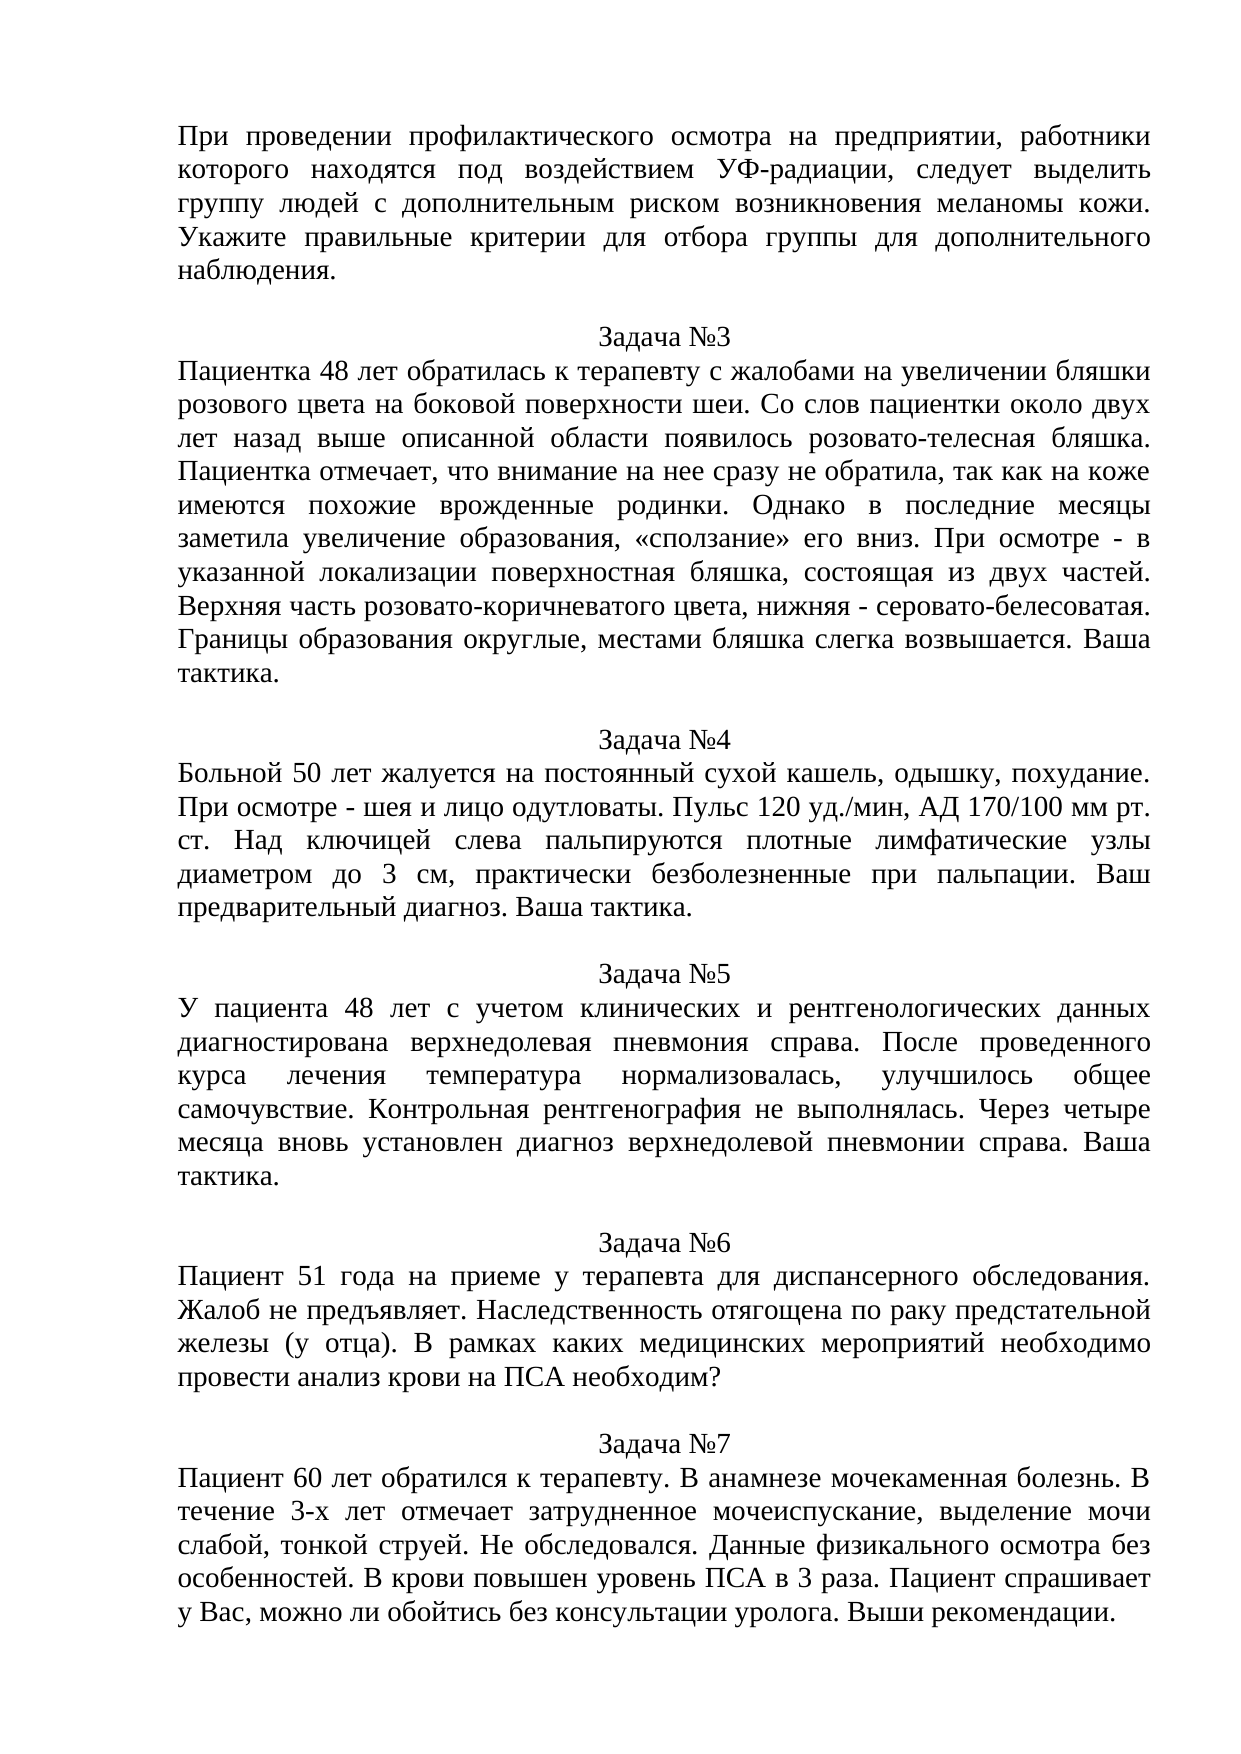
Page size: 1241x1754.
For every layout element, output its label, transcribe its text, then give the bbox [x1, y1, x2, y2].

text Задача №4 [177, 722, 1152, 755]
text Пациентка 48 лет обратилась к терапевту с жалобами на увеличении бляшки розового цвета на боковой поверхности шеи. Со слов пациентки около двух лет назад выше описанной области появилось розовато-телесная бляшка. Пациентка отмечает, что внимание на нее сразу не обратила, так как на коже имеются похожие врожденные родинки. Однако в последние месяцы заметила увеличение образования, «сползание» его вниз. При осмотре - в указанной локализации поверхностная бляшка, состоящая из двух частей. Верхняя часть розовато-коричневатого цвета, нижняя - серовато-белесоватая. Границы образования округлые, местами бляшка слегка возвышается. Ваша тактика. [177, 353, 1152, 688]
text Больной 50 лет жалуется на постоянный сухой кашель, одышку, похудание. При осмотре - шея и лицо одутловаты. Пульс 120 уд./мин, АД 170/100 мм рт. ст. Над ключицей слева пальпируются плотные лимфатические узлы диаметром до 3 см, практически безболезненные при пальпации. Ваш предварительный диагноз. Ваша тактика. [177, 755, 1152, 923]
text Задача №5 [177, 957, 1152, 990]
text Задача №3 [177, 319, 1152, 353]
text У пациента 48 лет с учетом клинических и рентгенологических данных диагностирована верхнедолевая пневмония справа. После проведенного курса лечения температура нормализовалась, улучшилось общее самочувствие. Контрольная рентгенография не выполнялась. Через четыре месяца вновь установлен диагноз верхнедолевой пневмонии справа. Ваша тактика. [177, 990, 1152, 1191]
text Пациент 60 лет обратился к терапевту. В анамнезе мочекаменная болезнь. В течение 3-х лет отмечает затрудненное мочеиспускание, выделение мочи слабой, тонкой струей. Не обследовался. Данные физикального осмотра без особенностей. В крови повышен уровень ПСА в 3 раза. Пациент спрашивает у Вас, можно ли обойтись без консультации уролога. Выши рекомендации. [177, 1460, 1152, 1627]
text Задача №6 [177, 1225, 1152, 1258]
text Пациент 51 года на приеме у терапевта для диспансерного обследования. Жалоб не предъявляет. Наследственность отягощена по раку предстательной железы (у отца). В рамках каких медицинских мероприятий необходимо провести анализ крови на ПСА необходим? [177, 1258, 1152, 1393]
text Задача №7 [177, 1426, 1152, 1460]
text При проведении профилактического осмотра на предприятии, работники которого находятся под воздействием УФ-радиации, следует выделить группу людей с дополнительным риском возникновения меланомы кожи. Укажите правильные критерии для отбора группы для дополнительного наблюдения. [177, 118, 1152, 286]
